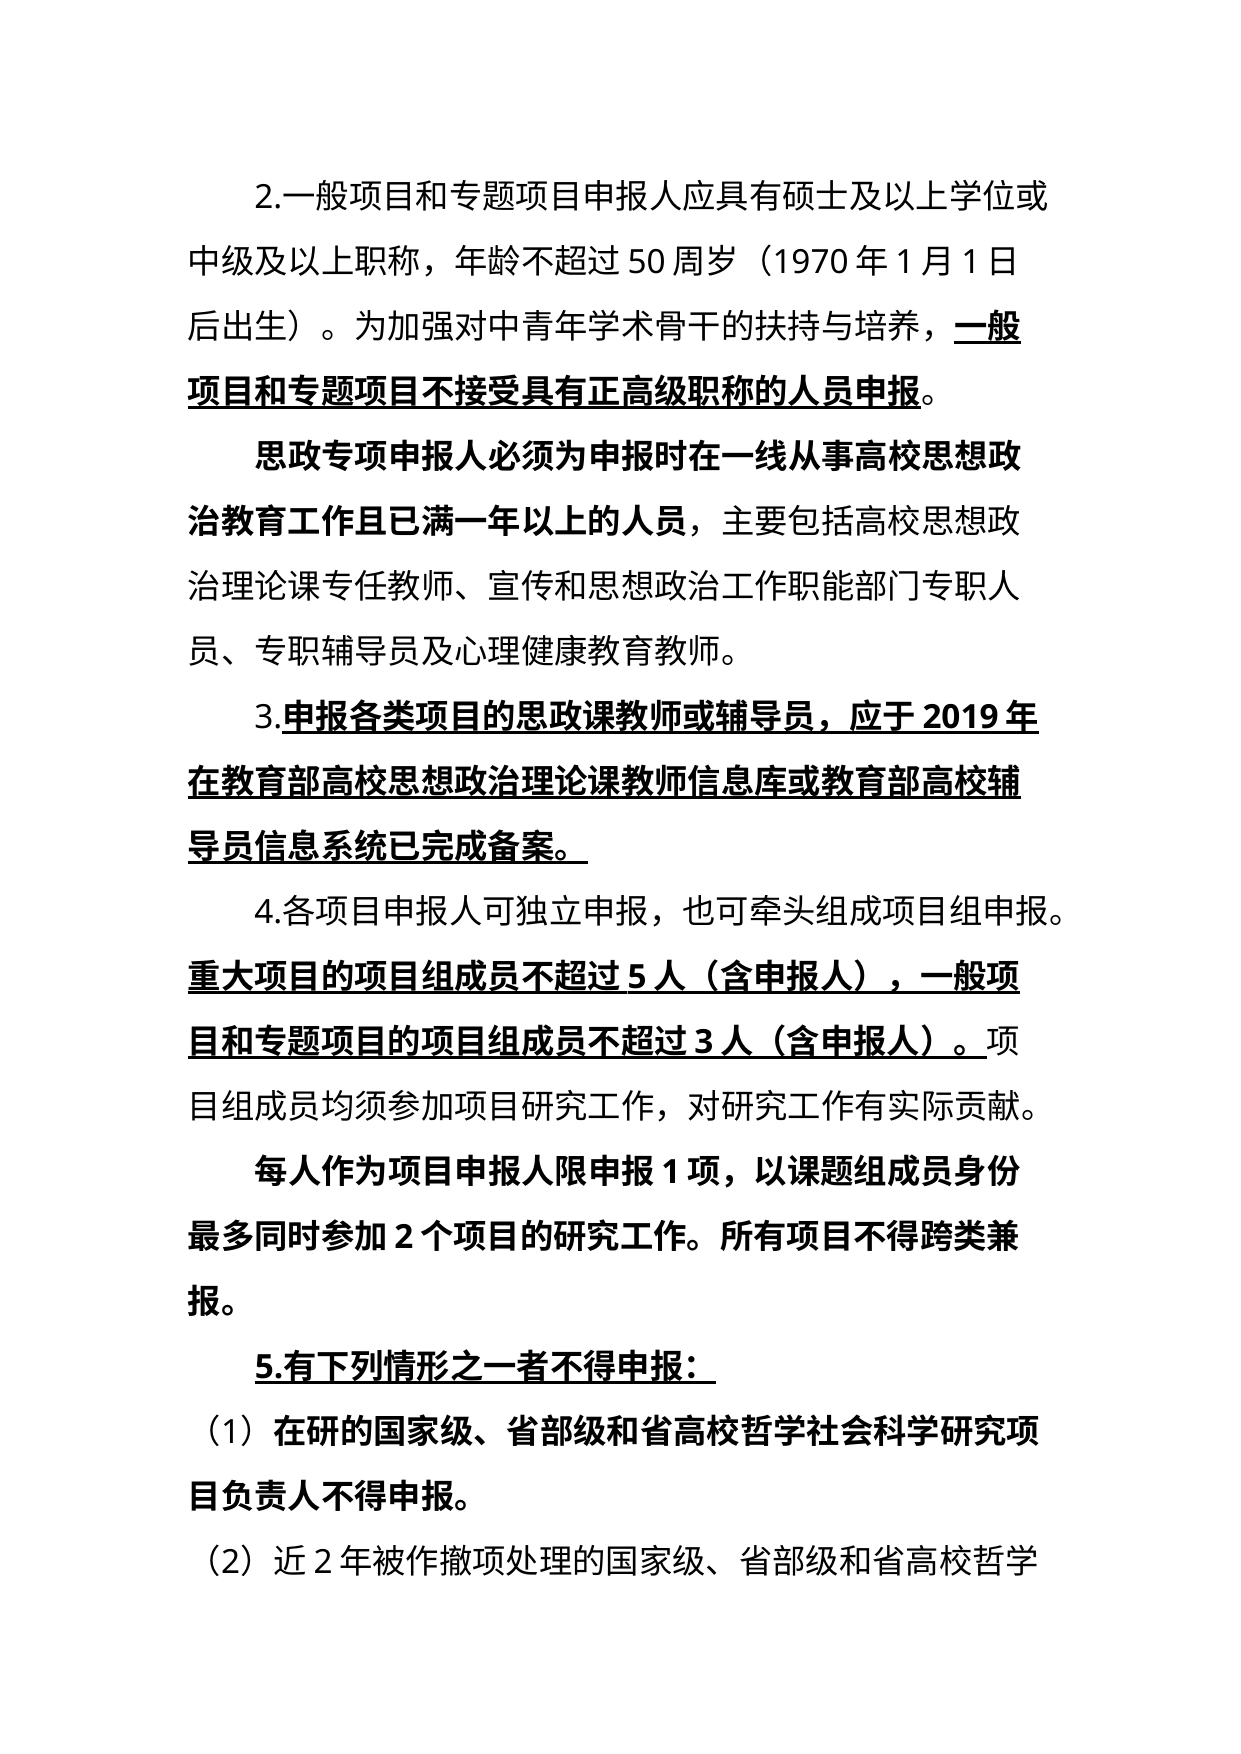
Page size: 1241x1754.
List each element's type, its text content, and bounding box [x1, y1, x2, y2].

text 5.有下列情形之一者不得申报： [187, 1332, 1053, 1397]
text 4.各项目申报人可独立申报，也可牵头组成项目组申报。重大项目的项目组成员不超过5人（含申报人），一般项目和专题项目的项目组成员不超过3人（含申报人）。项目组成员均须参加项目研究工作，对研究工作有实际贡献。 [187, 877, 1053, 1137]
text 思政专项申报人必须为申报时在一线从事高校思想政治教育工作且已满一年以上的人员，主要包括高校思想政治理论课专任教师、宣传和思想政治工作职能部门专职人员、专职辅导员及心理健康教育教师。 [187, 422, 1053, 682]
text 2.一般项目和专题项目申报人应具有硕士及以上学位或中级及以上职称，年龄不超过50周岁（1970年1月1日后出生）。为加强对中青年学术骨干的扶持与培养，一般项目和专题项目不接受具有正高级职称的人员申报。 [187, 162, 1053, 422]
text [187, 1527, 1053, 1592]
text 每人作为项目申报人限申报1项，以课题组成员身份最多同时参加2个项目的研究工作。所有项目不得跨类兼报。 [187, 1137, 1053, 1332]
text 3.申报各类项目的思政课教师或辅导员，应于2019年在教育部高校思想政治理论课教师信息库或教育部高校辅导员信息系统已完成备案。 [187, 682, 1053, 877]
text （1）在研的国家级、省部级和省高校哲学社会科学研究项目负责人不得申报。 [187, 1397, 1053, 1527]
